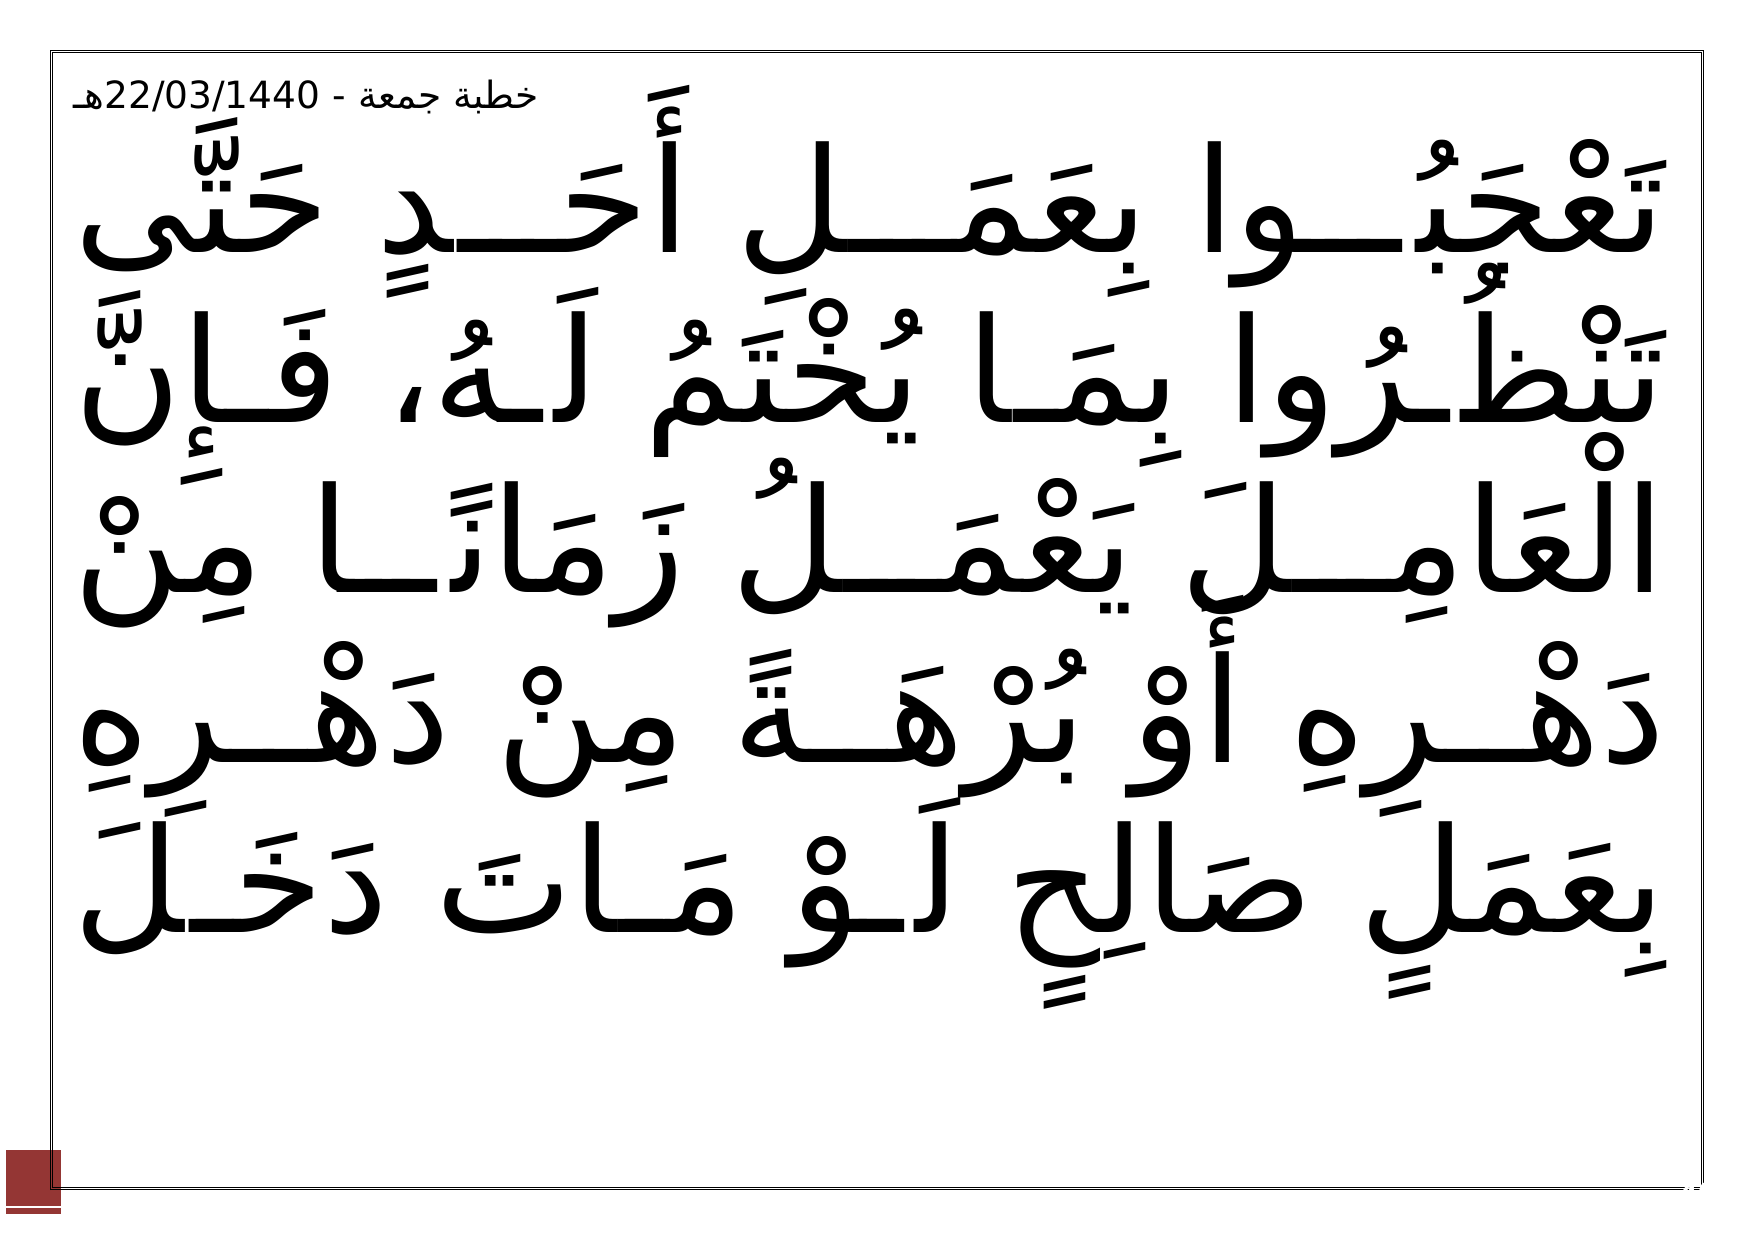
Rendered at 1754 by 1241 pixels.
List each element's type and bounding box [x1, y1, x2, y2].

text [74, 117, 1665, 966]
